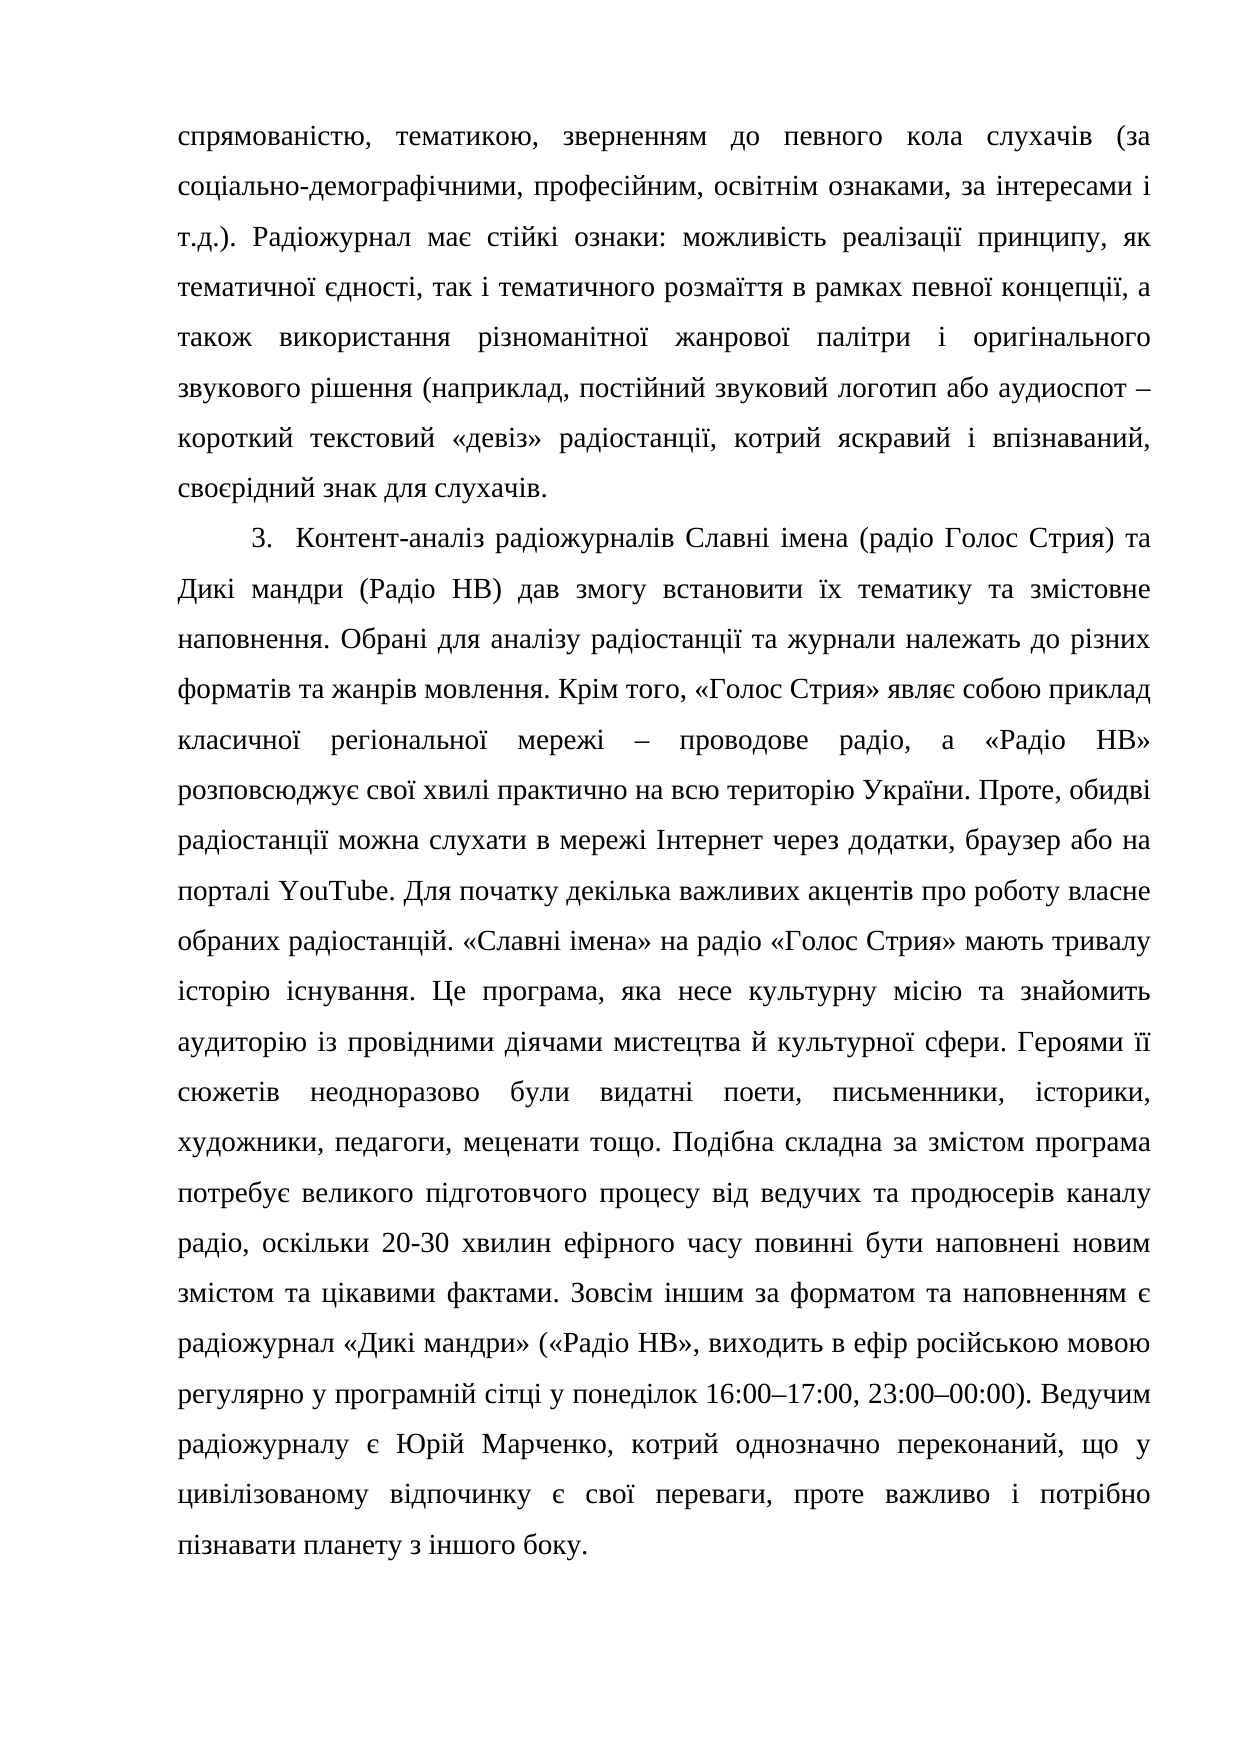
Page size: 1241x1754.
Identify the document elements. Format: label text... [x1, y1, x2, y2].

list Контент-аналіз радіожурналів Славні імена (радіо Голос Стрия) та Дикі мандри (Радіо НВ) дав змогу встановити їх тематику та змістовне наповнення. Обрані для аналізу радіостанції та журнали належать до різних форматів та жанрів мовлення. Крім того, «Голос Стрия» являє собою приклад класичної регіональної мережі – проводове радіо, а «Радіо НВ» розповсюджує свої хвилі практично на всю територію України. Проте, обидві радіостанції можна слухати в мережі Інтернет через додатки, браузер або на порталі YouTube. Для початку декілька важливих акцентів про роботу власне обраних радіостанцій. «Славні імена» на радіо «Голос Стрия» мають тривалу історію існування. Це програма, яка несе культурну місію та знайомить аудиторію із провідними діячами мистецтва й культурної сфери. Героями її сюжетів неодноразово були видатні поети, письменники, історики, художники, педагоги, меценати тощо. Подібна складна за змістом програма потребує великого підготовчого процесу від ведучих та продюсерів каналу радіо, оскільки 20-30 хвилин ефірного часу повинні бути наповнені новим змістом та цікавими фактами. Зовсім іншим за форматом та наповненням є радіожурнал «Дикі мандри» («Радіо НВ», виходить в ефір російською мовою регулярно у програмній сітці у понеділок 16:00–17:00, 23:00–00:00). Ведучим радіожурналу є Юрій Марченко, котрий однозначно переконаний, що у цивілізованому відпочинку є свої переваги, проте важливо і потрібно пізнавати планету з іншого боку. [177, 521, 1152, 1560]
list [177, 118, 1152, 504]
